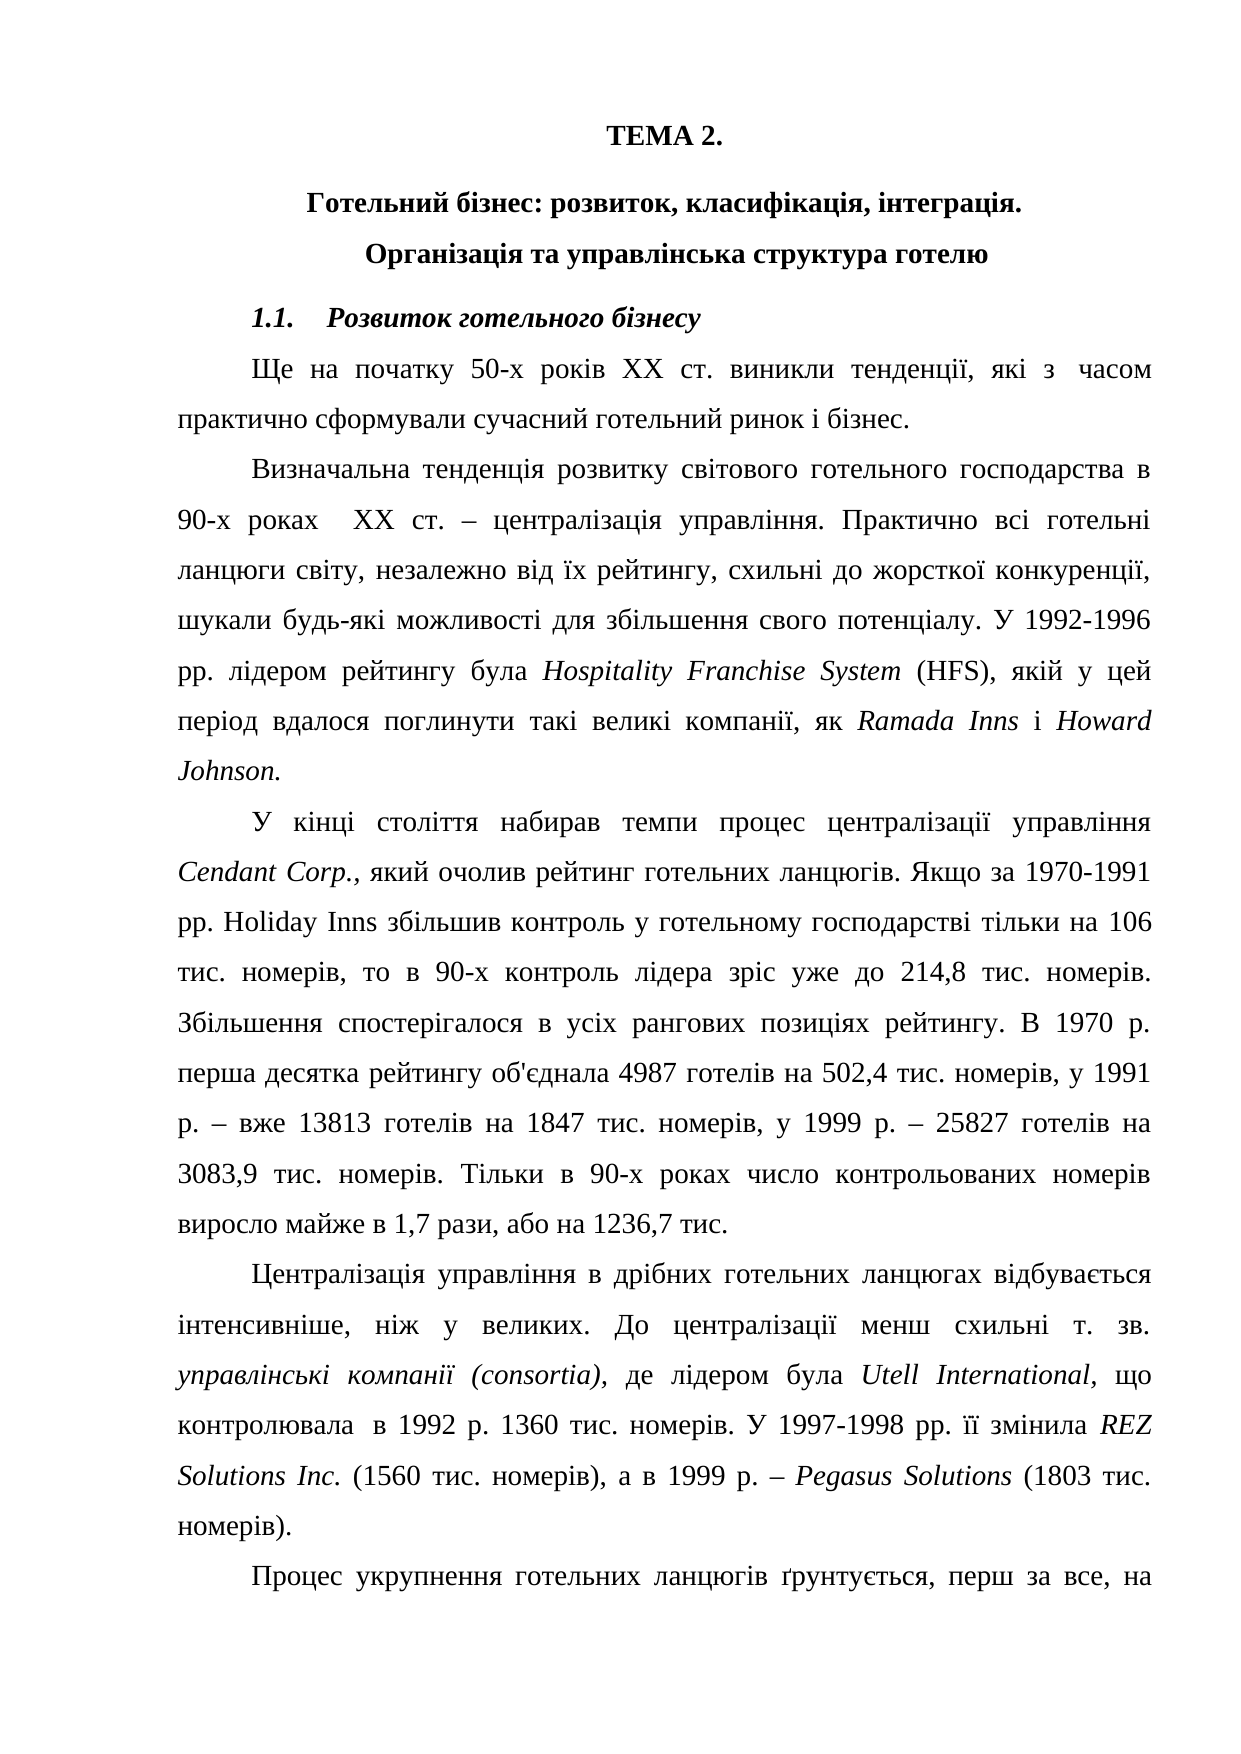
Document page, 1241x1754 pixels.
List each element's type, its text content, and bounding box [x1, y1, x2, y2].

text Готельний бізнес: розвиток, класифікація, інтеграція. [177, 185, 1152, 219]
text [177, 1558, 1152, 1592]
text Централізація управління в дрібних готельних ланцюгах відбувається інтенсивніше, ніж у великих. До централізації менш схильні т. зв. управлінські компанії (consortіa), де лідером була Utell Іnternatіonal, що контролювала в 1992 р. 1360 тис. номерів. У 1997-1998 pp. її змінила REZ Solutіons Іnc. (1560 тис. номерів), а в 1999 p. – Pegasus Solutіons (1803 тис. номерів). [177, 1256, 1152, 1542]
list Розвиток готельного бізнесу [177, 301, 1152, 334]
text У кінці століття набирав темпи процес централізації управління Cendant Corp., який очолив рейтинг готельних ланцюгів. Якщо за 1970-1991 рр. Holіday Іnns збільшив контроль у готельному господарстві тільки на 106 тис. номерів, то в 90-х контроль лідера зріс уже до 214,8 тис. номерів. Збільшення спостерігалося в усіх рангових позиціях рейтингу. В 1970 р. перша десятка рейтингу об'єднала 4987 готелів на 502,4 тис. номерів, у 1991 р. – вже 13813 готелів на 1847 тис. номерів, у 1999 р. – 25827 готелів на 3083,9 тис. номерів. Тільки в 90-х роках число контрольованих номерів виросло майже в 1,7 рази, або на 1236,7 тис. [177, 804, 1152, 1240]
text Ще на початку 50-х років ХХ ст. виникли тенденції, які з часом практично сформували сучасний готельний ринок і бізнес. [177, 351, 1152, 435]
text Організація та управлінська структура готелю [201, 236, 1152, 269]
text ТЕМА 2. [177, 118, 1152, 152]
text Визначальна тенденція розвитку світового готельного господарства в 90-х pоках ХХ ст. – централізація управління. Практично всі готельні ланцюги світу, незалежно від їх рейтингу, схильні до жорсткої конкуренції, шукали будь-які можливості для збільшення свого потенціалу. У 1992-1996 pp. лідером рейтингу була Hospіtalіty Franchіse System (HFS), якій у цей період вдалося поглинути такі великі компанії, як Ramada Іnns і Howard Johnson. [177, 451, 1152, 787]
